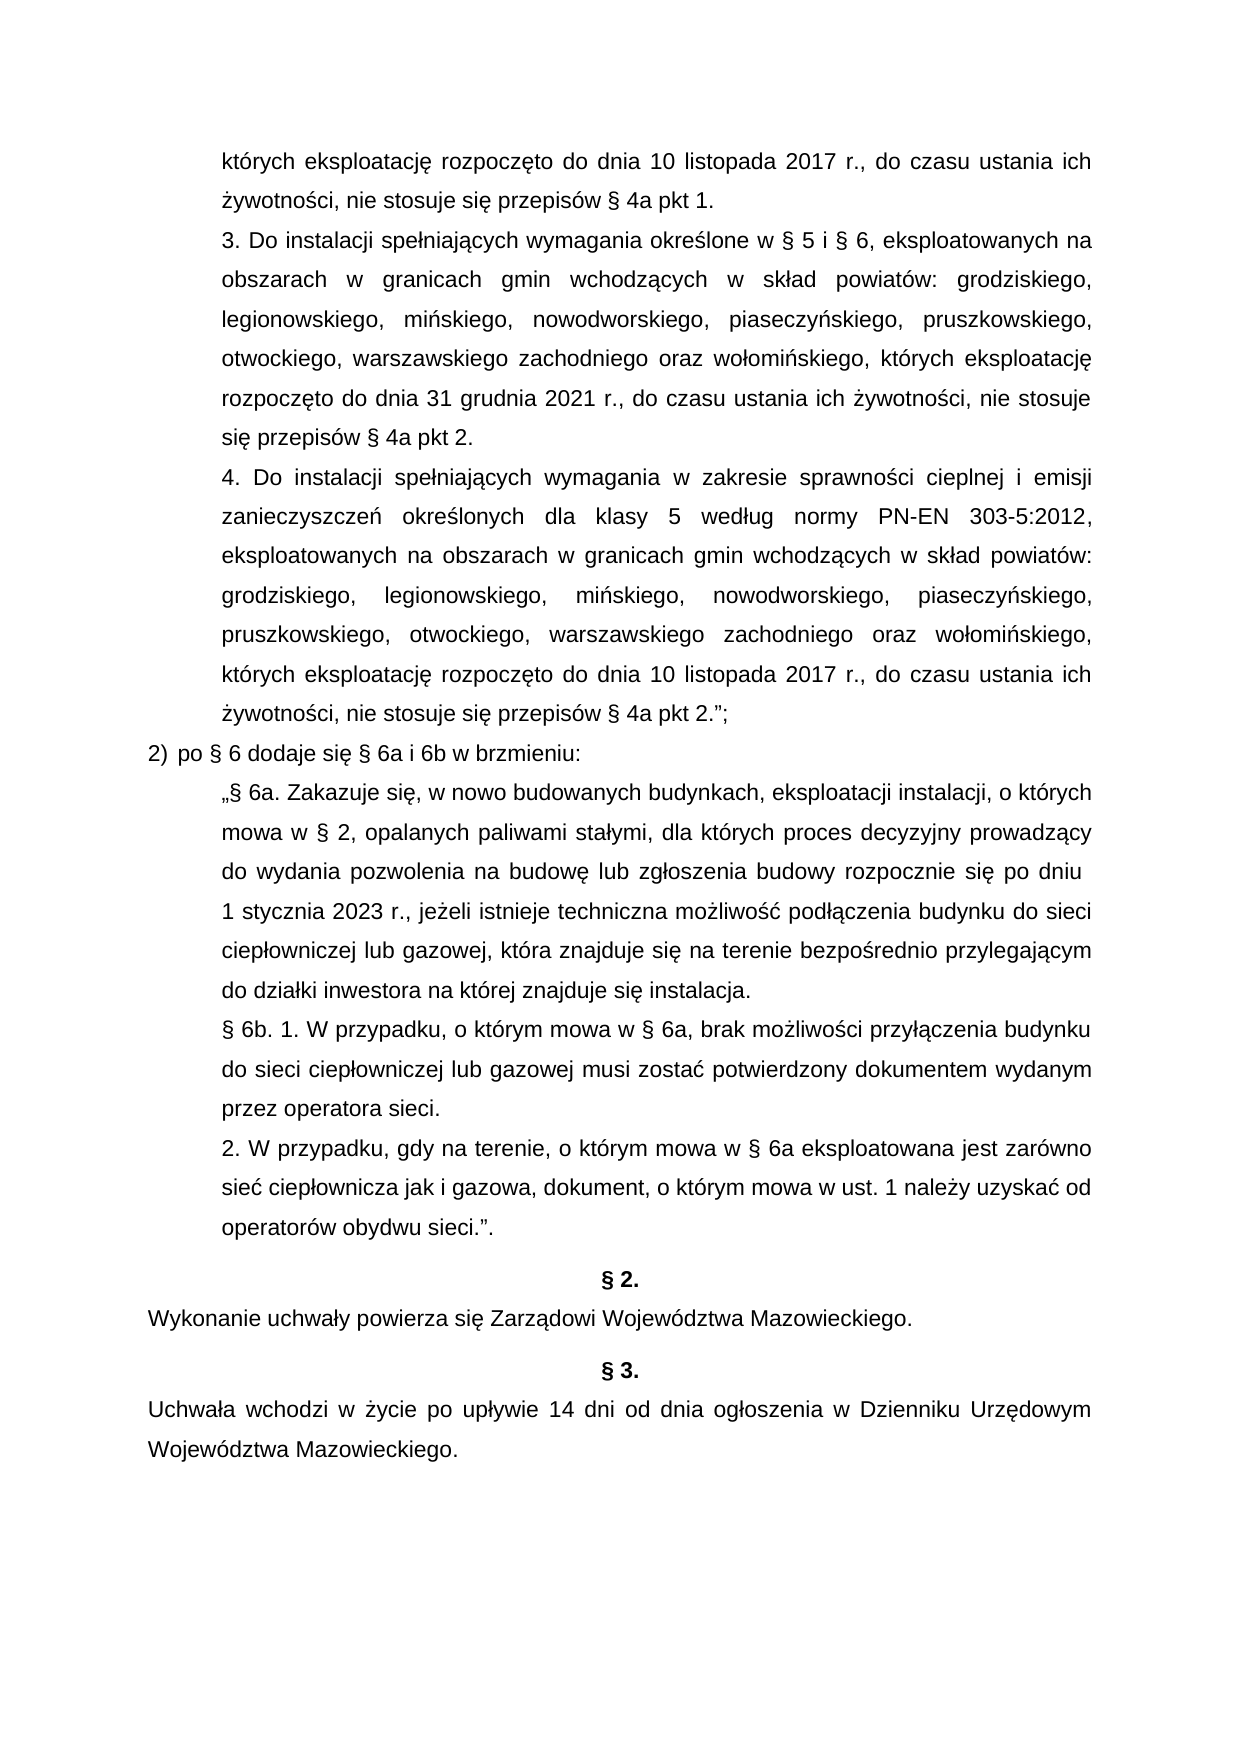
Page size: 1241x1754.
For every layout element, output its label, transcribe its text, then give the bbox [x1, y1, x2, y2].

list 3. Do instalacji spełniających wymagania określone w § 5 i § 6, eksploatowanych na obszarach w granicach gmin wchodzących w skład powiatów: grodziskiego, legionowskiego, mińskiego, nowodworskiego, piaseczyńskiego, pruszkowskiego, otwockiego, warszawskiego zachodniego oraz wołomińskiego, których eksploatację rozpoczęto do dnia 31 grudnia 2021 r., do czasu ustania ich żywotności, nie stosuje się przepisów § 4a pkt 2. [221, 227, 1093, 450]
text Uchwała wchodzi w życie po upływie 14 dni od dnia ogłoszenia w Dzienniku Urzędowym Województwa Mazowieckiego. [148, 1396, 1093, 1462]
list po § 6 dodaje się § 6a i 6b w brzmieniu: [148, 740, 1093, 766]
text § 6b. 1. W przypadku, o którym mowa w § 6a, brak możliwości przyłączenia budynku do sieci ciepłowniczej lub gazowej musi zostać potwierdzony dokumentem wydanym przez operatora sieci. [221, 1016, 1093, 1121]
text Wykonanie uchwały powierza się Zarządowi Województwa Mazowieckiego. [148, 1305, 1093, 1331]
text 2. W przypadku, gdy na terenie, o którym mowa w § 6a eksploatowana jest zarówno sieć ciepłownicza jak i gazowa, dokument, o którym mowa w ust. 1 należy uzyskać od operatorów obydwu sieci.”. [221, 1134, 1093, 1240]
text „§ 6a. Zakazuje się, w nowo budowanych budynkach, eksploatacji instalacji, o których mowa w § 2, opalanych paliwami stałymi, dla których proces decyzyjny prowadzący do wydania pozwolenia na budowę lub zgłoszenia budowy rozpocznie się po dniu 1 stycznia 2023 r., jeżeli istnieje techniczna możliwość podłączenia budynku do sieci ciepłowniczej lub gazowej, która znajduje się na terenie bezpośrednio przylegającym do działki inwestora na której znajduje się instalacja. [221, 779, 1093, 1003]
text § 3. [148, 1357, 1093, 1383]
list 4. Do instalacji spełniających wymagania w zakresie sprawności cieplnej i emisji zanieczyszczeń określonych dla klasy 5 według normy PN-EN 303-5:2012, eksploatowanych na obszarach w granicach gmin wchodzących w skład powiatów: grodziskiego, legionowskiego, mińskiego, nowodworskiego, piaseczyńskiego, pruszkowskiego, otwockiego, warszawskiego zachodniego oraz wołomińskiego, których eksploatację rozpoczęto do dnia 10 listopada 2017 r., do czasu ustania ich żywotności, nie stosuje się przepisów § 4a pkt 2.”; [221, 463, 1093, 727]
text § 2. [148, 1266, 1093, 1292]
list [221, 148, 1093, 213]
